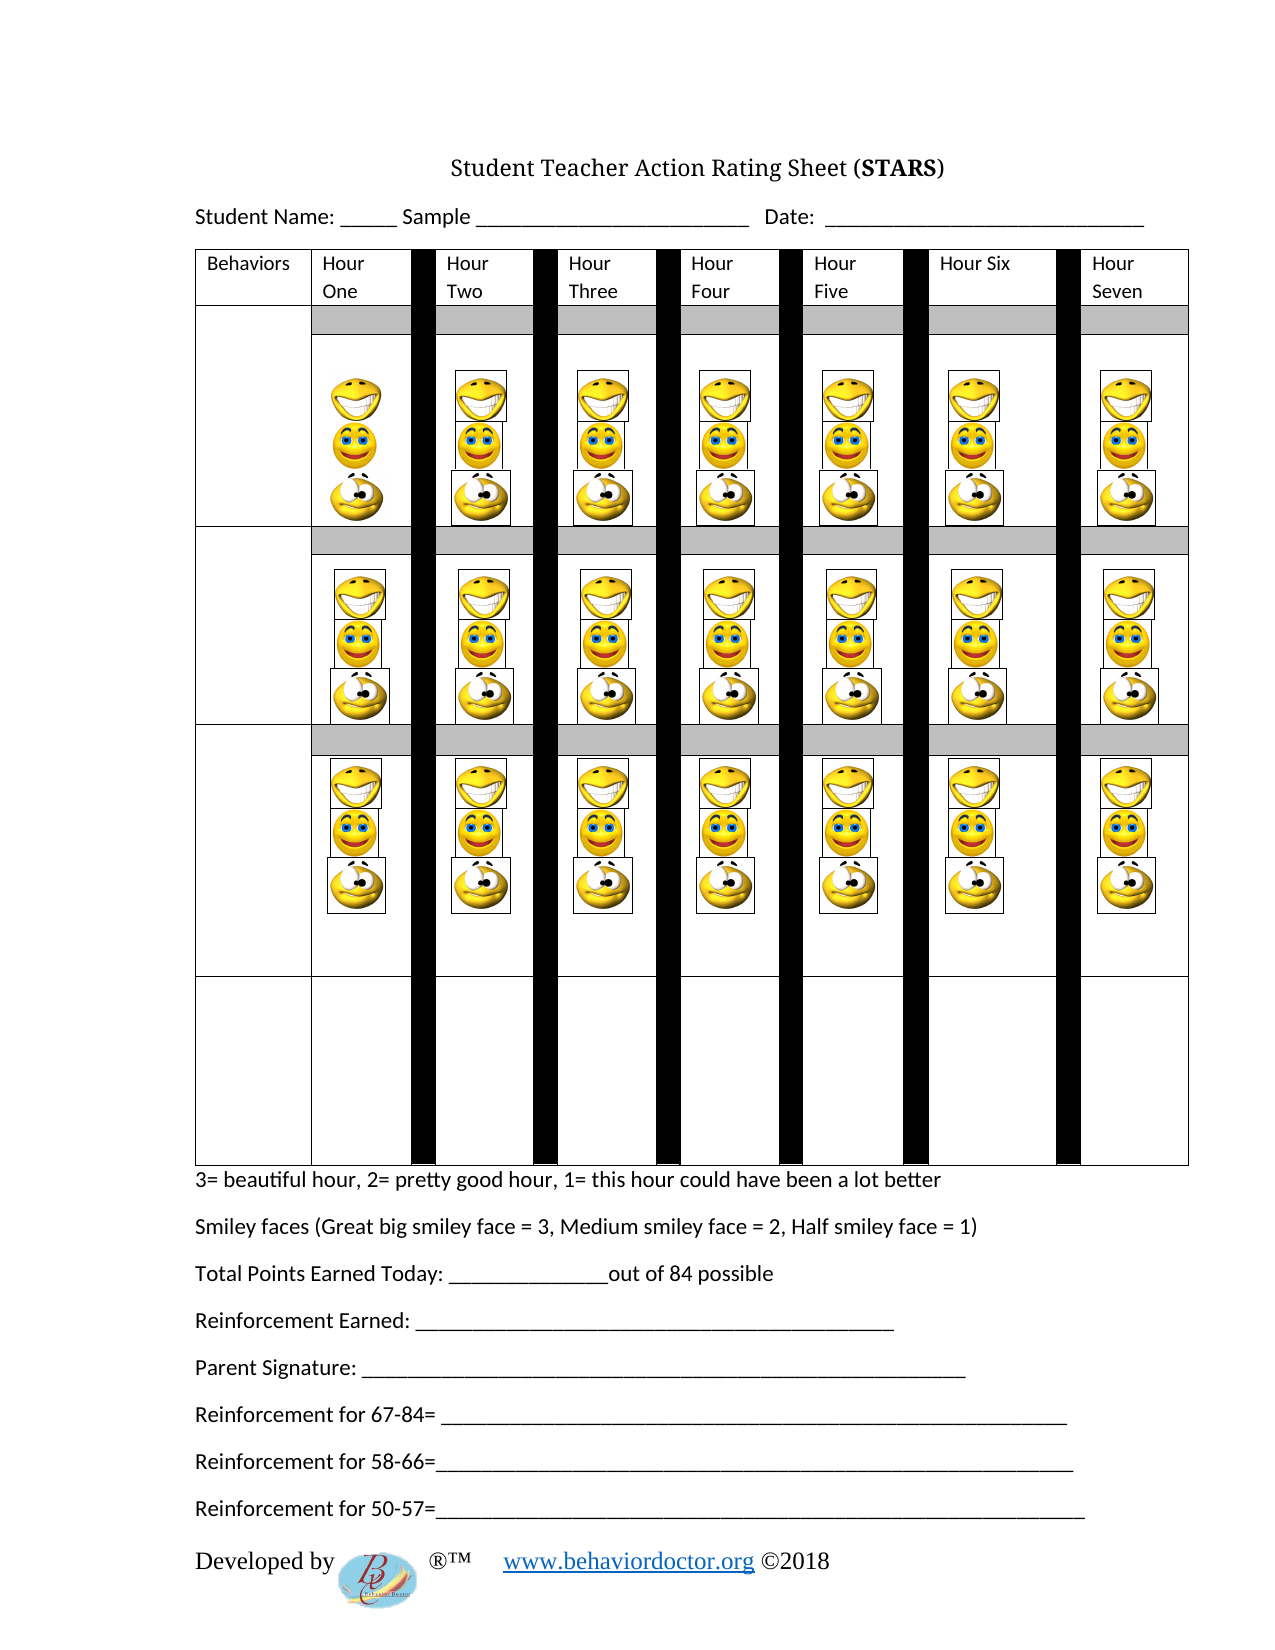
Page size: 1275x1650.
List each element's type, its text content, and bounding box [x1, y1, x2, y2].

table_cell [681, 977, 779, 1164]
table_cell [803, 555, 903, 724]
table_cell [681, 527, 779, 554]
table_header [780, 250, 802, 1164]
table_cell [312, 977, 411, 1164]
table_cell [436, 725, 533, 755]
table_cell [1081, 725, 1188, 755]
table_cell [312, 756, 411, 976]
table_cell [803, 527, 903, 554]
table_header Hour Seven [1081, 250, 1188, 305]
table_header [904, 250, 928, 1164]
table_cell [1081, 527, 1188, 554]
table_cell [196, 725, 311, 976]
text 3= beautiful hour, 2= pretty good hour, 1= this hour could have been a lot better [195, 1166, 1200, 1193]
table_cell [1081, 555, 1188, 724]
table_cell [929, 977, 1056, 1164]
table_cell [1081, 977, 1188, 1164]
table_cell [196, 306, 311, 526]
table_cell [803, 977, 903, 1164]
table_header Hour Six [929, 250, 1056, 305]
table_header [534, 250, 557, 1164]
table_cell [929, 555, 1056, 724]
table_header Hour Four [681, 250, 779, 305]
table_cell [436, 527, 533, 554]
table_cell [1081, 335, 1188, 526]
table_cell [681, 756, 779, 976]
table_cell [1081, 756, 1188, 976]
table_cell [558, 335, 656, 526]
table_cell [558, 527, 656, 554]
table_cell [803, 335, 903, 526]
table_cell [558, 756, 656, 976]
table_cell [803, 306, 903, 334]
table_cell [558, 725, 656, 755]
table_cell [681, 555, 779, 724]
text Smiley faces (Great big smiley face = 3, Medium smiley face = 2, Half smiley face = 1) [195, 1212, 1200, 1240]
table_cell [312, 725, 411, 755]
table_cell [681, 306, 779, 334]
table_cell [803, 756, 903, 976]
table_header Behaviors [196, 250, 311, 305]
table_cell [436, 977, 533, 1164]
table_header Hour Five [803, 250, 903, 305]
table_header Hour One [312, 250, 411, 305]
table_cell [436, 756, 533, 976]
table_cell [196, 977, 311, 1164]
table_cell [681, 335, 779, 526]
table_cell [312, 335, 411, 526]
table_cell [436, 306, 533, 334]
table_cell [312, 527, 411, 554]
table_cell [558, 306, 656, 334]
table_cell [929, 527, 1056, 554]
text Parent Signature: _____________________________________________________ [195, 1353, 1200, 1381]
table_cell [1081, 306, 1188, 334]
text Reinforcement for 58-66=________________________________________________________ [195, 1447, 1200, 1475]
text Reinforcement for 67-84= _______________________________________________________ [195, 1400, 1200, 1428]
table_cell [312, 306, 411, 334]
table_header Hour Two [436, 250, 533, 305]
table_cell [558, 977, 656, 1164]
text Reinforcement Earned: __________________________________________ [195, 1306, 1200, 1334]
text Student Teacher Action Rating Sheet (STARS) [195, 152, 1200, 183]
table_header Hour Three [558, 250, 656, 305]
table_header [412, 250, 435, 1164]
picture [334, 1546, 424, 1614]
table_cell [803, 725, 903, 755]
text Reinforcement for 50-57=_________________________________________________________ [195, 1494, 1200, 1522]
table_cell [436, 555, 533, 724]
text Total Points Earned Today: ______________out of 84 possible [195, 1259, 1200, 1287]
table_cell [558, 555, 656, 724]
table_cell [436, 335, 533, 526]
table_cell [929, 756, 1056, 976]
table_cell [196, 527, 311, 724]
table_header [1057, 250, 1080, 1164]
table_cell [929, 306, 1056, 334]
table_cell [312, 555, 411, 724]
table_cell [929, 335, 1056, 526]
text Student Name: _____ Sample ________________________ Date: ____________________________ [195, 202, 1200, 231]
table_cell [681, 725, 779, 755]
table_header [657, 250, 679, 1164]
table_cell [929, 725, 1056, 755]
